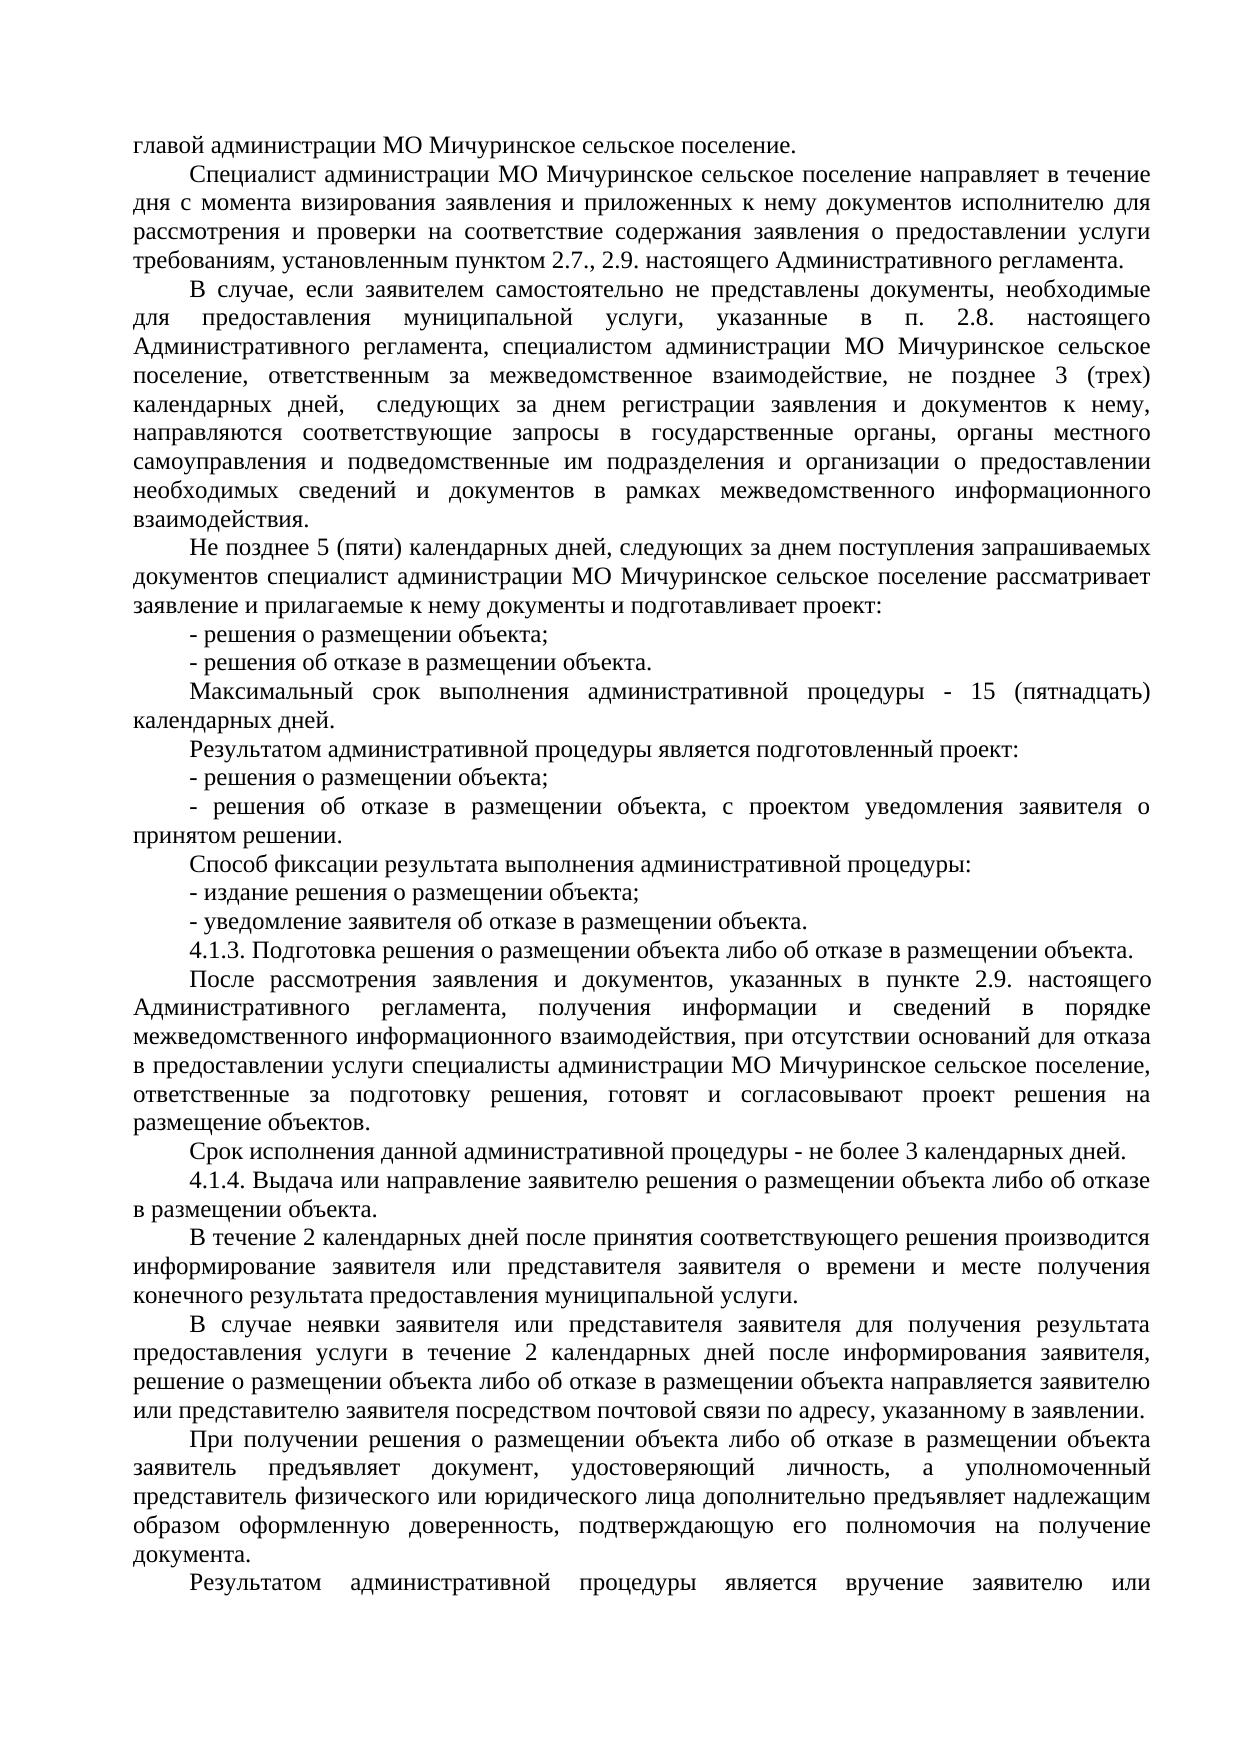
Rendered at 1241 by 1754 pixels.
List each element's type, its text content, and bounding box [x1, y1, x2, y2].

text - решения о размещении объекта; [133, 619, 1152, 647]
text - издание решения о размещении объекта; [133, 877, 1152, 906]
text После рассмотрения заявления и документов, указанных в пункте 2.9. настоящего Административного регламента, получения информации и сведений в порядке межведомственного информационного взаимодействия, при отсутствии оснований для отказа в предоставлении услуги специалисты администрации МО Мичуринское сельское поселение, ответственные за подготовку решения, готовят и согласовывают проект решения на размещение объектов. [133, 964, 1152, 1136]
text При получении решения о размещении объекта либо об отказе в размещении объекта заявитель предъявляет документ, удостоверяющий личность, а уполномоченный представитель физического или юридического лица дополнительно предъявляет надлежащим образом оформленную доверенность, подтверждающую его полномочия на получение документа. [133, 1424, 1152, 1567]
text - решения о размещении объекта; [133, 762, 1152, 791]
text Специалист администрации МО Мичуринское сельское поселение направляет в течение дня с момента визирования заявления и приложенных к нему документов исполнителю для рассмотрения и проверки на соответствие содержания заявления о предоставлении услуги требованиям, установленным пунктом 2.7., 2.9. настоящего Административного регламента. [133, 159, 1152, 274]
text - решения об отказе в размещении объекта, с проектом уведомления заявителя о принятом решении. [133, 791, 1152, 849]
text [133, 130, 1152, 159]
text Максимальный срок выполнения административной процедуры - 15 (пятнадцать) календарных дней. [133, 676, 1152, 734]
text В случае, если заявителем самостоятельно не представлены документы, необходимые для предоставления муниципальной услуги, указанные в п. 2.8. настоящего Административного регламента, специалистом администрации МО Мичуринское сельское поселение, ответственным за межведомственное взаимодействие, не позднее 3 (трех) календарных дней, следующих за днем регистрации заявления и документов к нему, направляются соответствующие запросы в государственные органы, органы местного самоуправления и подведомственные им подразделения и организации о предоставлении необходимых сведений и документов в рамках межведомственного информационного взаимодействия. [133, 274, 1152, 532]
text 4.1.4. Выдача или направление заявителю решения о размещении объекта либо об отказе в размещении объекта. [133, 1165, 1152, 1222]
text В случае неявки заявителя или представителя заявителя для получения результата предоставления услуги в течение 2 календарных дней после информирования заявителя, решение о размещении объекта либо об отказе в размещении объекта направляется заявителю или представителю заявителя посредством почтовой связи по адресу, указанному в заявлении. [133, 1309, 1152, 1424]
text Способ фиксации результата выполнения административной процедуры: [133, 849, 1152, 877]
text - уведомление заявителя об отказе в размещении объекта. [133, 906, 1152, 935]
text Срок исполнения данной административной процедуры - не более 3 календарных дней. [133, 1136, 1152, 1165]
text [133, 1567, 1152, 1596]
text - решения об отказе в размещении объекта. [133, 647, 1152, 676]
text 4.1.3. Подготовка решения о размещении объекта либо об отказе в размещении объекта. [133, 935, 1152, 964]
text Результатом административной процедуры является подготовленный проект: [133, 734, 1152, 762]
text В течение 2 календарных дней после принятия соответствующего решения производится информирование заявителя или представителя заявителя о времени и месте получения конечного результата предоставления муниципальной услуги. [133, 1222, 1152, 1309]
text Не позднее 5 (пяти) календарных дней, следующих за днем поступления запрашиваемых документов специалист администрации МО Мичуринское сельское поселение рассматривает заявление и прилагаемые к нему документы и подготавливает проект: [133, 532, 1152, 619]
